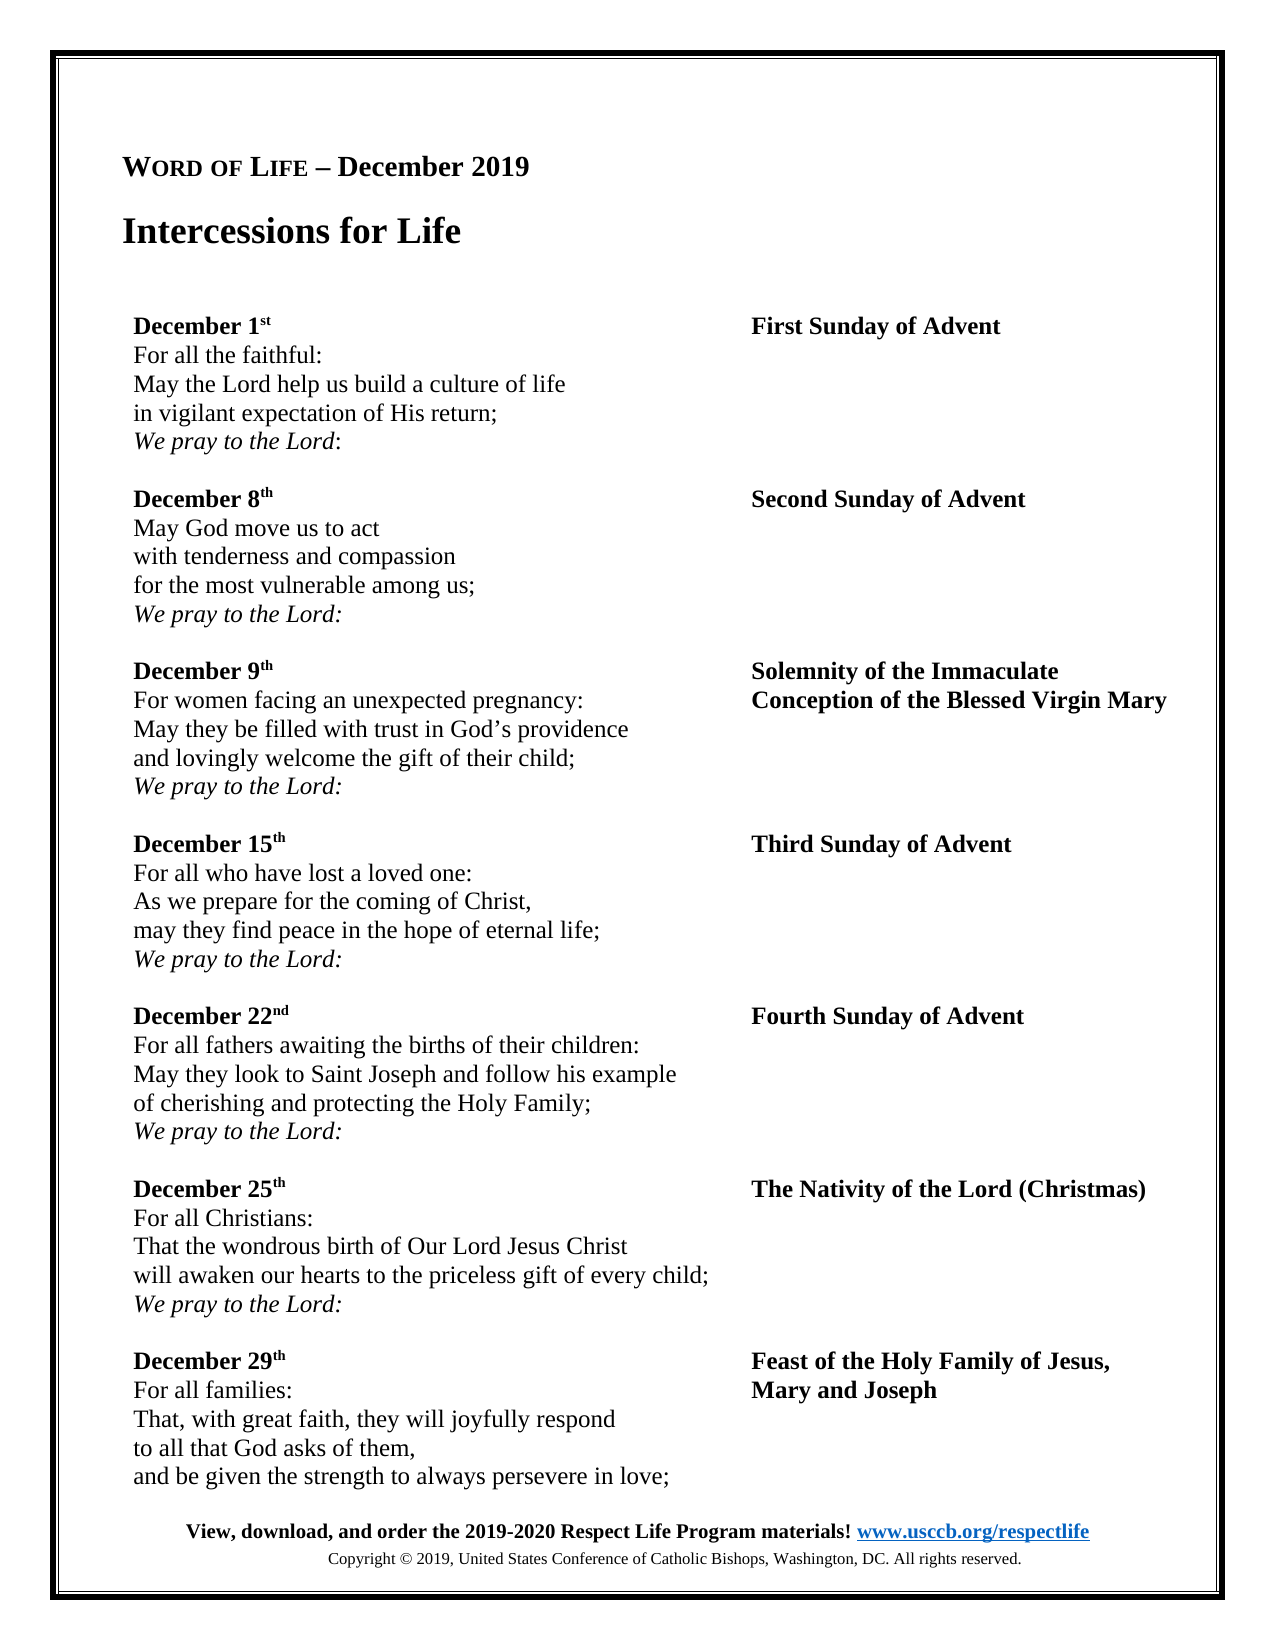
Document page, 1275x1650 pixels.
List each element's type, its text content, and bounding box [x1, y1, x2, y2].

table_cell The Nativity of the Lord (Christmas) [740, 1174, 1199, 1346]
table_cell December 9th For women facing an unexpected pregnancy: May they be filled with trust in God’s providence and lovingly welcome the gift of their child; We pray to the Lord: [122, 656, 740, 829]
table_cell December 15th For all who have lost a loved one: As we prepare for the coming of Christ, may they find peace in the hope of eternal life; We pray to the Lord: [122, 829, 740, 1001]
table_cell December 25th For all Christians: That the wondrous birth of Our Lord Jesus Christ will awaken our hearts to the priceless gift of every child; We pray to the Lord: [122, 1174, 740, 1346]
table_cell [122, 1346, 740, 1490]
table_cell Solemnity of the Immaculate Conception of the Blessed Virgin Mary [740, 656, 1199, 829]
table_cell Third Sunday of Advent [740, 829, 1199, 1001]
table_header First Sunday of Advent [740, 283, 1199, 484]
table_cell December 22nd For all fathers awaiting the births of their children: May they look to Saint Joseph and follow his example of cherishing and protecting the Holy Family; We pray to the Lord: [122, 1001, 740, 1174]
table_cell Fourth Sunday of Advent [740, 1001, 1199, 1174]
text Intercessions for Life [122, 208, 1153, 251]
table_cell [740, 1346, 1199, 1490]
text Word of Life – December 2019 [122, 149, 1153, 183]
table_header December 1st For all the faithful: May the Lord help us build a culture of life in vigilant expectation of His return; We pray to the Lord: [122, 283, 740, 484]
table_cell Second Sunday of Advent [740, 484, 1199, 656]
table_cell December 8th May God move us to act with tenderness and compassion for the most vulnerable among us; We pray to the Lord: [122, 484, 740, 656]
